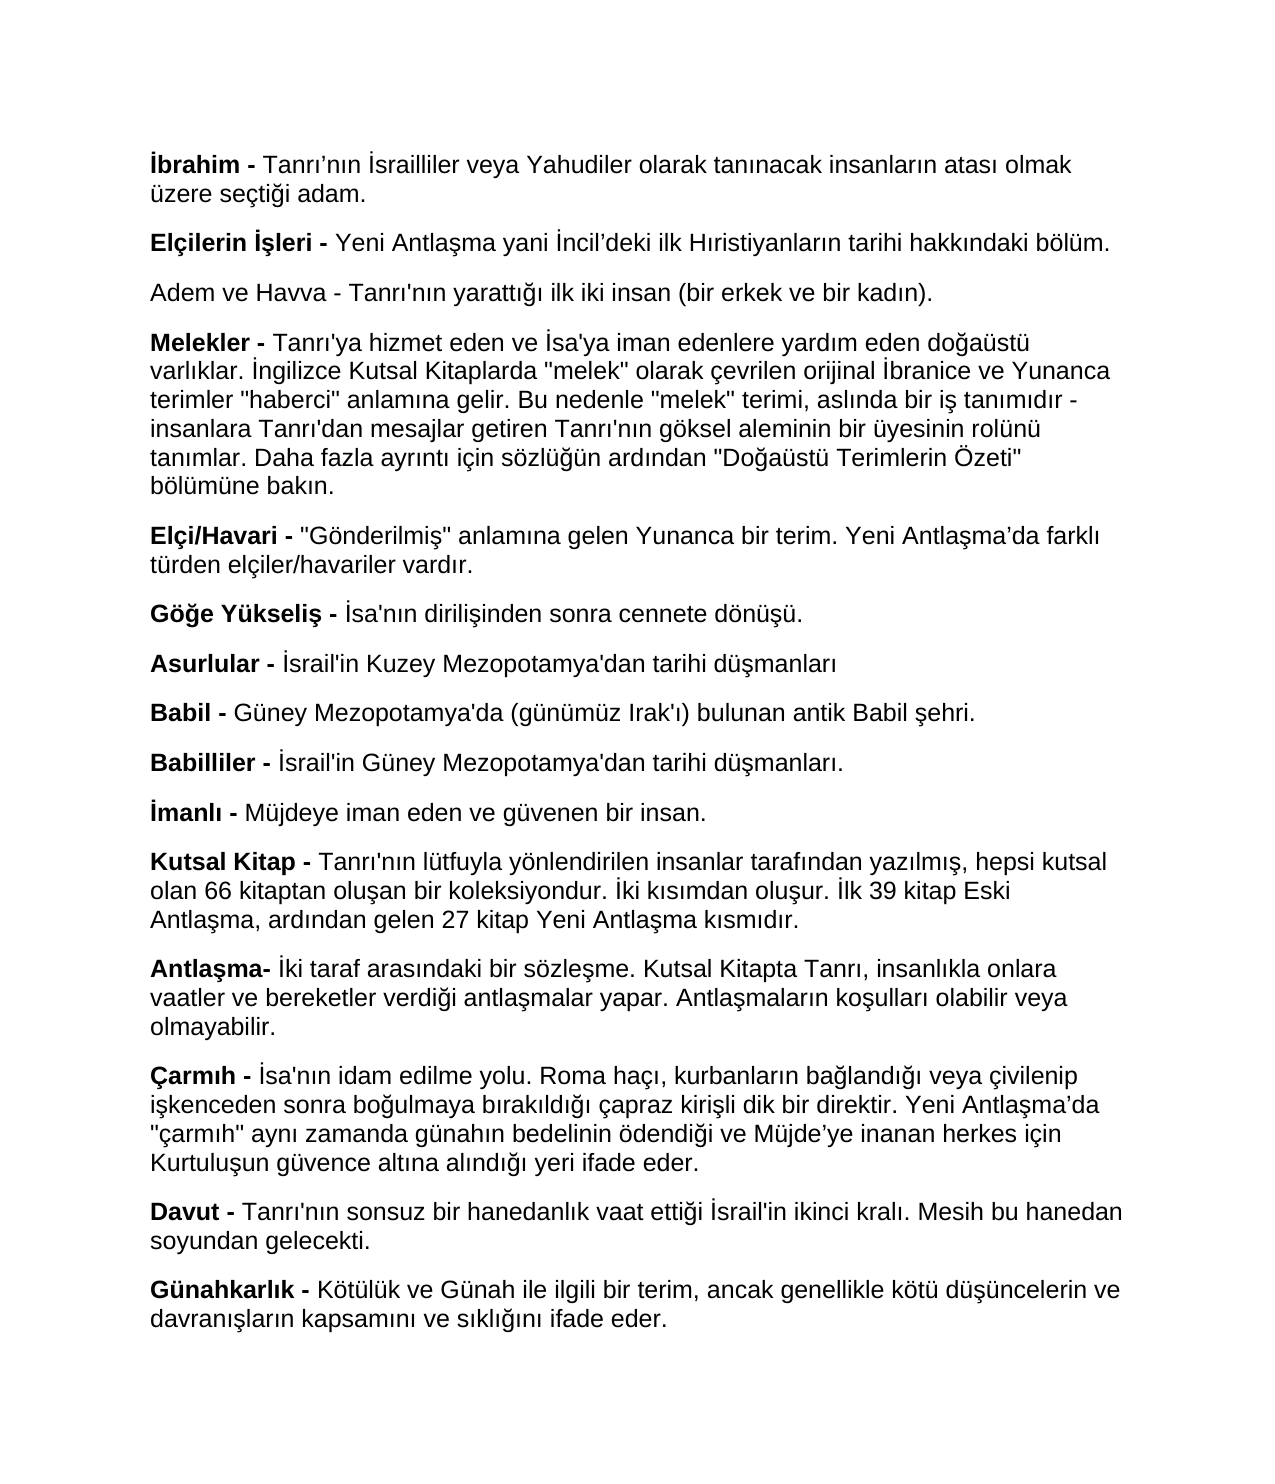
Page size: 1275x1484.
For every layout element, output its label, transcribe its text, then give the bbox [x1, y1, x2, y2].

text İmanlı - Müjdeye iman eden ve güvenen bir insan. [150, 797, 1125, 826]
text Babilliler - İsrail'in Güney Mezopotamya'dan tarihi düşmanları. [150, 748, 1125, 777]
text Adem ve Havva - Tanrı'nın yarattığı ilk iki insan (bir erkek ve bir kadın). [150, 278, 1125, 307]
text Günahkarlık - Kötülük ve Günah ile ilgili bir terim, ancak genellikle kötü düşüncelerin ve davranışların kapsamını ve sıklığını ifade eder. [150, 1275, 1125, 1333]
text İbrahim - Tanrı’nın İsrailliler veya Yahudiler olarak tanınacak insanların atası olmak üzere seçtiği adam. [150, 150, 1125, 207]
text Babil - Güney Mezopotamya'da (günümüz Irak'ı) bulunan antik Babil şehri. [150, 698, 1125, 727]
text Asurlular - İsrail'in Kuzey Mezopotamya'dan tarihi düşmanları [150, 649, 1125, 677]
text Antlaşma- İki taraf arasındaki bir sözleşme. Kutsal Kitapta Tanrı, insanlıkla onlara vaatler ve bereketler verdiği antlaşmalar yapar. Antlaşmaların koşulları olabilir veya olmayabilir. [150, 954, 1125, 1040]
text Kutsal Kitap - Tanrı'nın lütfuyla yönlendirilen insanlar tarafından yazılmış, hepsi kutsal olan 66 kitaptan oluşan bir koleksiyondur. İki kısımdan oluşur. İlk 39 kitap Eski Antlaşma, ardından gelen 27 kitap Yeni Antlaşma kısmıdır. [150, 847, 1125, 933]
text Elçi/Havari - "Gönderilmiş" anlamına gelen Yunanca bir terim. Yeni Antlaşma’da farklı türden elçiler/havariler vardır. [150, 521, 1125, 578]
text Davut - Tanrı'nın sonsuz bir hanedanlık vaat ettiği İsrail'in ikinci kralı. Mesih bu hanedan soyundan gelecekti. [150, 1197, 1125, 1254]
text Melekler - Tanrı'ya hizmet eden ve İsa'ya iman edenlere yardım eden doğaüstü varlıklar. İngilizce Kutsal Kitaplarda "melek" olarak çevrilen orijinal İbranice ve Yunanca terimler "haberci" anlamına gelir. Bu nedenle "melek" terimi, aslında bir iş tanımıdır - insanlara Tanrı'dan mesajlar getiren Tanrı'nın göksel aleminin bir üyesinin rolünü tanımlar. Daha fazla ayrıntı için sözlüğün ardından "Doğaüstü Terimlerin Özeti" bölümüne bakın. [150, 327, 1125, 500]
text Göğe Yükseliş - İsa'nın dirilişinden sonra cennete dönüşü. [150, 599, 1125, 628]
text Elçilerin İşleri - Yeni Antlaşma yani İncil’deki ilk Hıristiyanların tarihi hakkındaki bölüm. [150, 228, 1125, 257]
text Çarmıh - İsa'nın idam edilme yolu. Roma haçı, kurbanların bağlandığı veya çivilenip işkenceden sonra boğulmaya bırakıldığı çapraz kirişli dik bir direktir. Yeni Antlaşma’da "çarmıh" aynı zamanda günahın bedelinin ödendiği ve Müjde’ye inanan herkes için Kurtuluşun güvence altına alındığı yeri ifade eder. [150, 1061, 1125, 1176]
